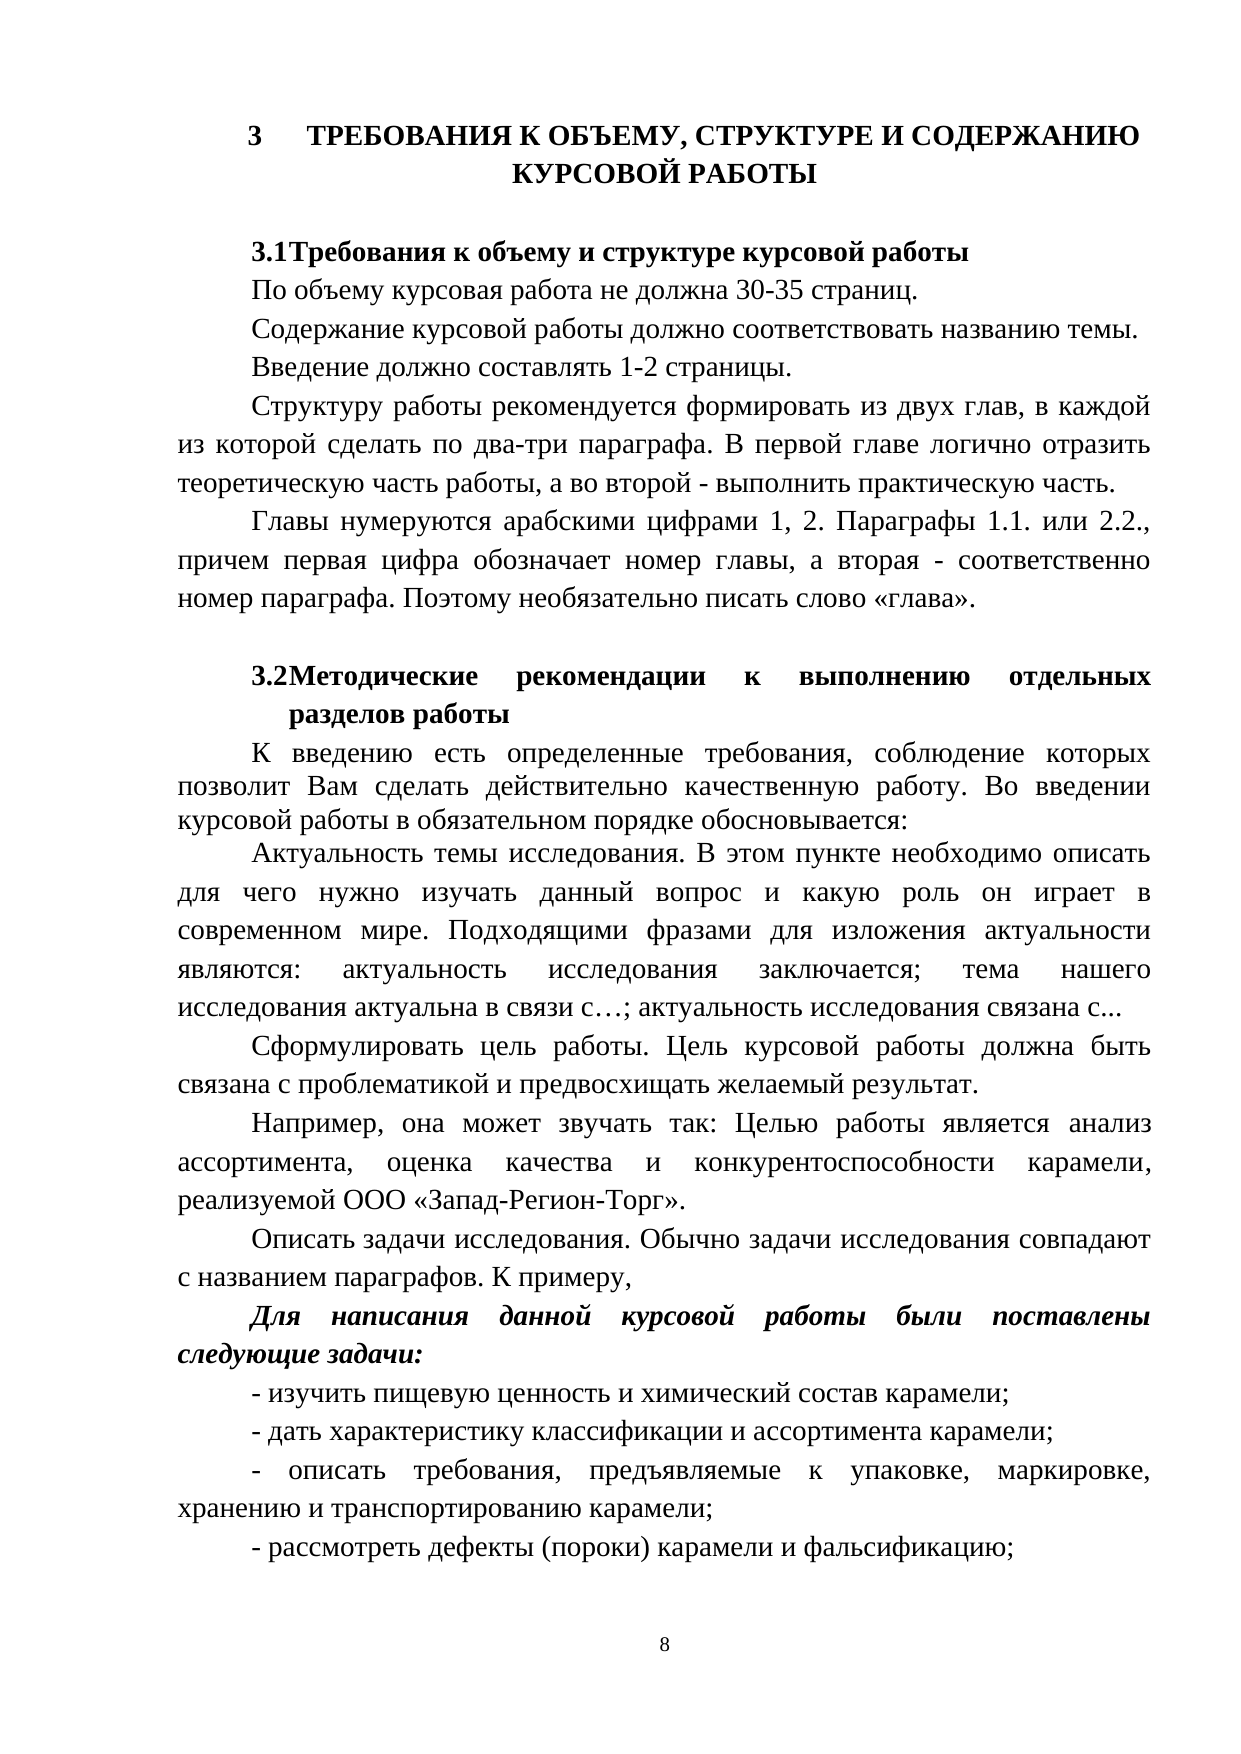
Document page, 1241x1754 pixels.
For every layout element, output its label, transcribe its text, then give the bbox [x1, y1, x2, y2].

text - описать требования, предъявляемые к упаковке, маркировке, хранению и транспортированию карамели; [177, 1452, 1152, 1524]
list Требования к объему и структуре курсовой работы [251, 234, 1152, 267]
text Сформулировать цель работы. Цель курсовой работы должна быть связана с проблематикой и предвосхищать желаемый результат. [177, 1028, 1152, 1100]
text По объему курсовая работа не должна 30-35 страниц. [177, 272, 1152, 306]
list Методические рекомендации к выполнению отдельных разделов работы [251, 658, 1152, 730]
text Актуальность темы исследования. В этом пункте необходимо описать для чего нужно изучать данный вопрос и какую роль он играет в современном мире. Подходящими фразами для изложения актуальности являются: актуальность исследования заключается; тема нашего исследования актуальна в связи с…; актуальность исследования связана с... [177, 835, 1152, 1023]
text Введение должно составлять 1-2 страницы. [177, 349, 1152, 383]
text Например, она может звучать так: Целью работы является анализ ассортимента, оценка качества и конкурентоспособности карамели, реализуемой ООО «Запад-Регион-Торг». [177, 1105, 1152, 1216]
text Главы нумеруются арабскими цифрами 1, 2. Параграфы 1.1. или 2.2., причем первая цифра обозначает номер главы, а вторая - соответственно номер параграфа. Поэтому необязательно писать слово «глава». [177, 503, 1152, 614]
text - рассмотреть дефекты (пороки) карамели и фальсификацию; [177, 1529, 1152, 1563]
text Для написания данной курсовой работы были поставлены следующие задачи: [177, 1298, 1152, 1370]
text К введению есть определенные требования, соблюдение которых позволит Вам сделать действительно качественную работу. Во введении курсовой работы в обязательном порядке обосновывается: [177, 735, 1152, 835]
text - изучить пищевую ценность и химический состав карамели; [177, 1375, 1152, 1408]
text Структуру работы рекомендуется формировать из двух глав, в каждой из которой сделать по два-три параграфа. В первой главе логично отразить теоретическую часть работы, а во второй - выполнить практическую часть. [177, 388, 1152, 498]
text Содержание курсовой работы должно соответствовать названию темы. [177, 311, 1152, 344]
text - дать характеристику классификации и ассортимента карамели; [177, 1413, 1152, 1447]
list ТРЕБОВАНИЯ К ОБЪЕМУ, СТРУКТУРЕ И СОДЕРЖАНИЮ КУРСОВОЙ РАБОТЫ [177, 118, 1152, 190]
text Описать задачи исследования. Обычно задачи исследования совпадают с названием параграфов. К примеру, [177, 1221, 1152, 1293]
